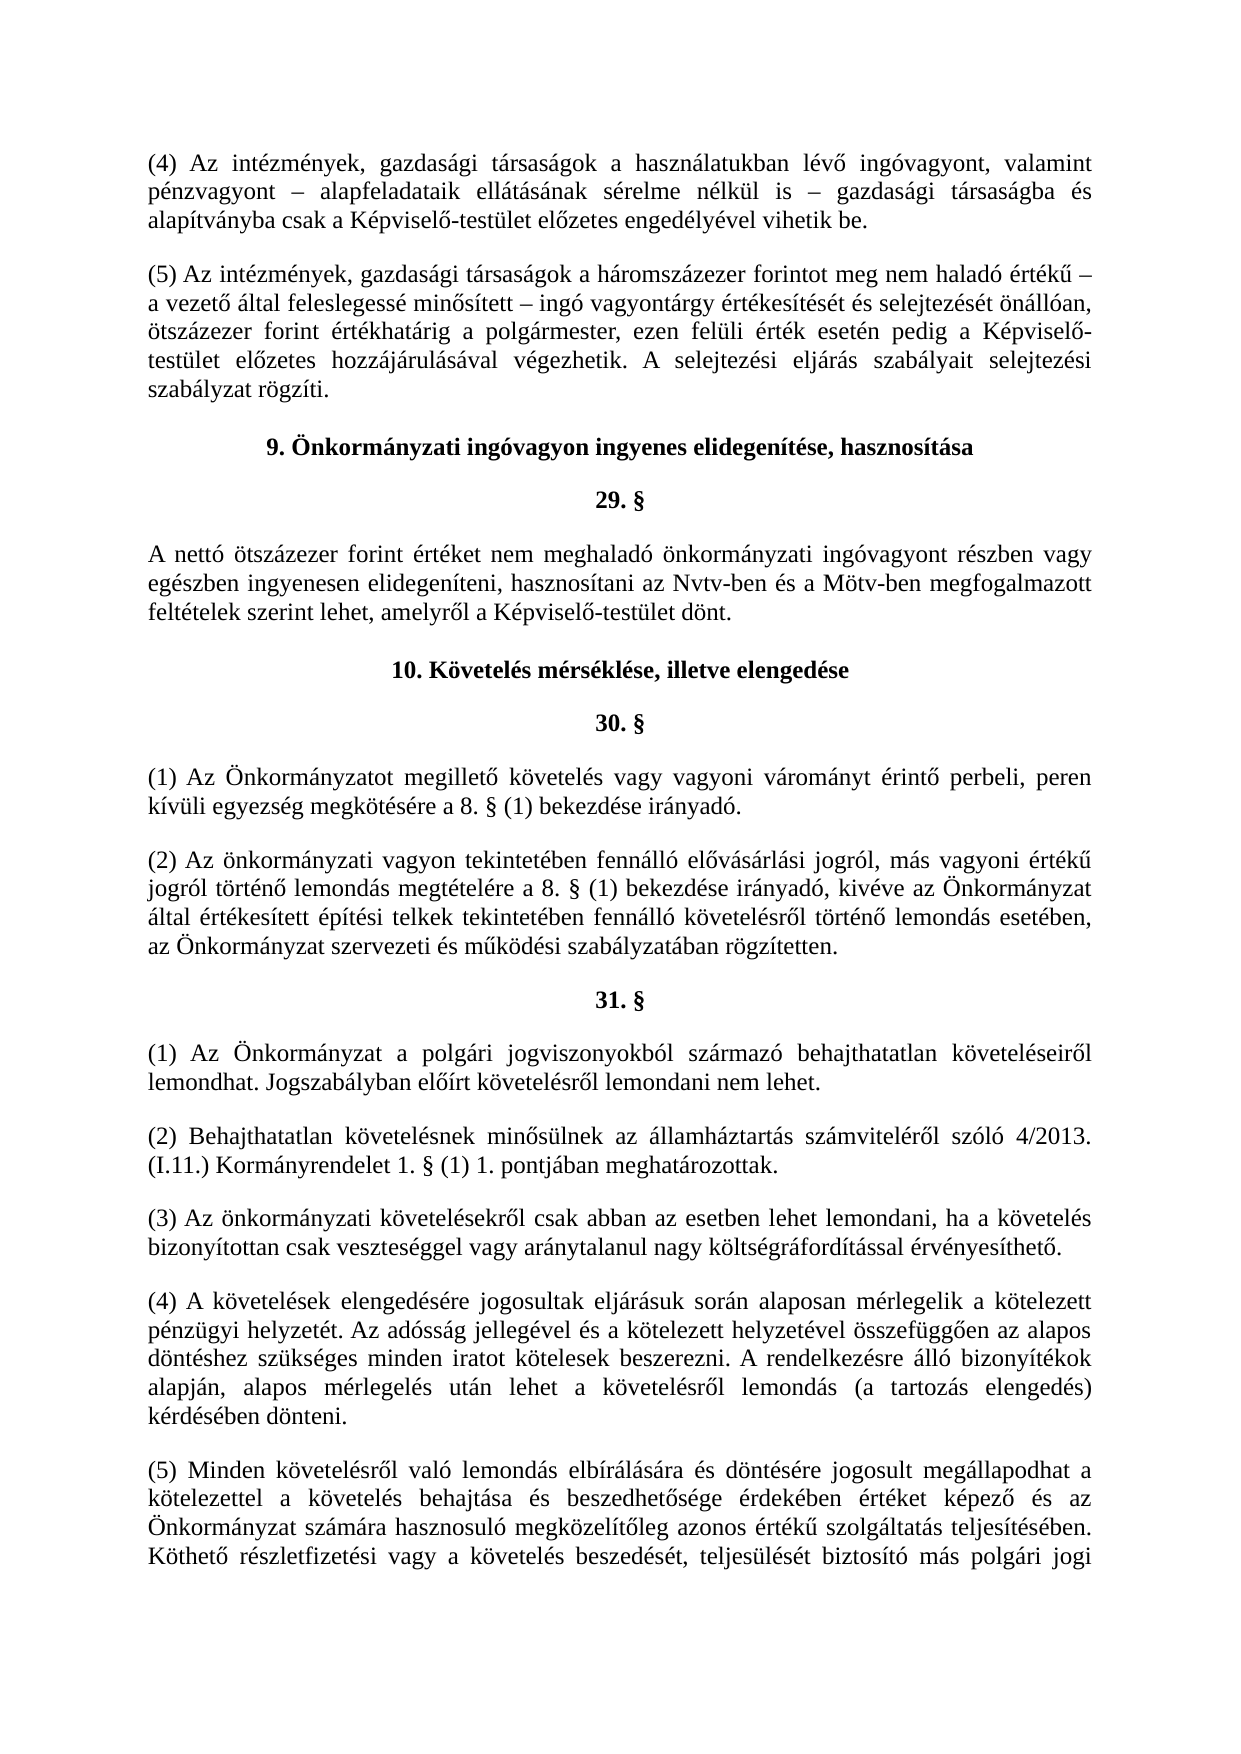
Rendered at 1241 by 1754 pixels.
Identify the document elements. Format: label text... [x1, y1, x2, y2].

text (3) Az önkormányzati követelésekről csak abban az esetben lehet lemondani, ha a követelés bizonyítottan csak veszteséggel vagy aránytalanul nagy költségráfordítással érvényesíthető. [148, 1203, 1093, 1261]
text (5) Az intézmények, gazdasági társaságok a háromszázezer forintot meg nem haladó értékű – a vezető által feleslegessé minősített – ingó vagyontárgy értékesítését és selejtezését önállóan, ötszázezer forint értékhatárig a polgármester, ezen felüli érték esetén pedig a Képviselő-testület előzetes hozzájárulásával végezhetik. A selejtezési eljárás szabályait selejtezési szabályzat rögzíti. [148, 259, 1093, 403]
text (1) Az Önkormányzat a polgári jogviszonyokból származó behajthatatlan követeléseiről lemondhat. Jogszabályban előírt követelésről lemondani nem lehet. [148, 1038, 1093, 1096]
text 30. § [148, 708, 1093, 737]
text (2) Behajthatatlan követelésnek minősülnek az államháztartás számviteléről szóló 4/2013. (I.11.) Kormányrendelet 1. § (1) 1. pontjában meghatározottak. [148, 1121, 1093, 1178]
text (4) Az intézmények, gazdasági társaságok a használatukban lévő ingóvagyont, valamint pénzvagyont – alapfeladataik ellátásának sérelme nélkül is – gazdasági társaságba és alapítványba csak a Képviselő-testület előzetes engedélyével vihetik be. [148, 148, 1093, 234]
text (4) A követelések elengedésére jogosultak eljárásuk során alaposan mérlegelik a kötelezett pénzügyi helyzetét. Az adósság jellegével és a kötelezett helyzetével összefüggően az alapos döntéshez szükséges minden iratot kötelesek beszerezni. A rendelkezésre álló bizonyítékok alapján, alapos mérlegelés után lehet a követelésről lemondás (a tartozás elengedés) kérdésében dönteni. [148, 1286, 1093, 1430]
text 10. Követelés mérséklése, illetve elengedése [148, 655, 1093, 683]
text 29. § [148, 486, 1093, 514]
text A nettó ötszázezer forint értéket nem meghaladó önkormányzati ingóvagyont részben vagy egészben ingyenesen elidegeníteni, hasznosítani az Nvtv-ben és a Mötv-ben megfogalmazott feltételek szerint lehet, amelyről a Képviselő-testület dönt. [148, 539, 1093, 626]
text 9. Önkormányzati ingóvagyon ingyenes elidegenítése, hasznosítása [148, 432, 1093, 461]
text (2) Az önkormányzati vagyon tekintetében fennálló elővásárlási jogról, más vagyoni értékű jogról történő lemondás megtételére a 8. § (1) bekezdése irányadó, kivéve az Önkormányzat által értékesített építési telkek tekintetében fennálló követelésről történő lemondás esetében, az Önkormányzat szervezeti és működési szabályzatában rögzítetten. [148, 845, 1093, 960]
text 31. § [148, 985, 1093, 1013]
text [148, 1455, 1093, 1570]
text (1) Az Önkormányzatot megillető követelés vagy vagyoni várományt érintő perbeli, peren kívüli egyezség megkötésére a 8. § (1) bekezdése irányadó. [148, 762, 1093, 820]
